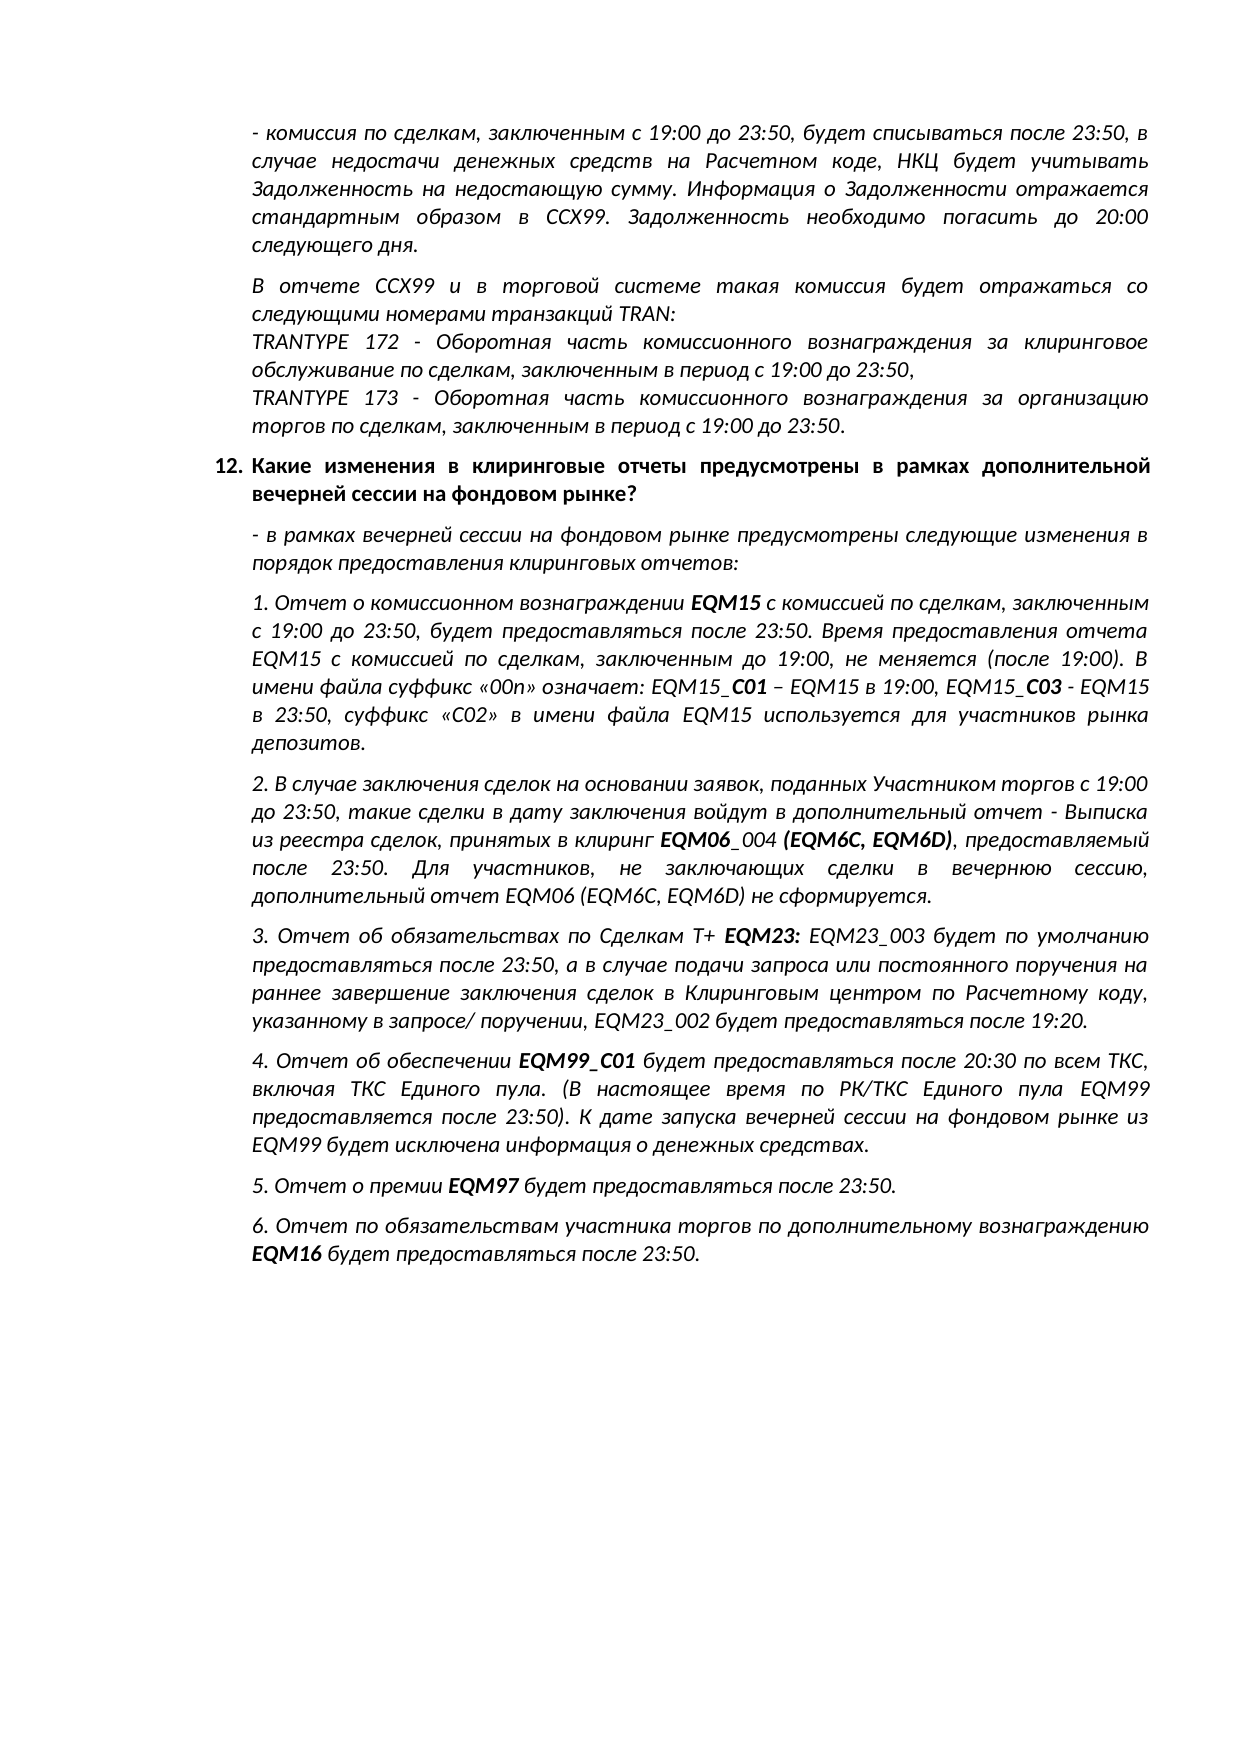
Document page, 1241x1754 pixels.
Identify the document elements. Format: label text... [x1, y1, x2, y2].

text 2. В случае заключения сделок на основании заявок, поданных Участником торгов с 19:00 до 23:50, такие сделки в дату заключения войдут в дополнительный отчет - Выписка из реестра сделок, принятых в клиринг EQM06_004 (EQM6C, EQM6D), предоставляемый после 23:50. Для участников, не заключающих сделки в вечернюю сессию, дополнительный отчет EQM06 (EQM6C, EQM6D) не сформируется. [252, 769, 1152, 909]
list Какие изменения в клиринговые отчеты предусмотрены в рамках дополнительной вечерней сессии на фондовом рынке? [214, 451, 1152, 507]
text TRANTYPE 173 - Оборотная часть комиссионного вознаграждения за организацию торгов по сделкам, заключенным в период с 19:00 до 23:50. [252, 383, 1152, 439]
text 4. Отчет об обеспечении EQM99_С01 будет предоставляться после 20:30 по всем ТКС, включая ТКС Единого пула. (В настоящее время по РК/ТКС Единого пула EQM99 предоставляется после 23:50). К дате запуска вечерней сессии на фондовом рынке из EQM99 будет исключена информация о денежных средствах. [252, 1046, 1152, 1158]
text - в рамках вечерней сессии на фондовом рынке предусмотрены следующие изменения в порядок предоставления клиринговых отчетов: [252, 520, 1152, 576]
text TRANTYPE 172 - Оборотная часть комиссионного вознаграждения за клиринговое обслуживание по сделкам, заключенным в период с 19:00 до 23:50, [252, 327, 1152, 383]
text 1. Отчет о комиссионном вознаграждении EQM15 с комиссией по сделкам, заключенным с 19:00 до 23:50, будет предоставляться после 23:50. Время предоставления отчета EQM15 с комиссией по сделкам, заключенным до 19:00, не меняется (после 19:00). В имени файла суффикс «00n» означает: EQM15_С01 – EQM15 в 19:00, EQM15_С03 - EQM15 в 23:50, суффикс «С02» в имени файла EQM15 используется для участников рынка депозитов. [252, 588, 1152, 757]
text В отчете ССХ99 и в торговой системе такая комиссия будет отражаться со следующими номерами транзакций TRAN: [252, 271, 1152, 327]
text - комиссия по сделкам, заключенным с 19:00 до 23:50, будет списываться после 23:50, в случае недостачи денежных средств на Расчетном коде, НКЦ будет учитывать Задолженность на недостающую сумму. Информация о Задолженности отражается стандартным образом в ССХ99. Задолженность необходимо погасить до 20:00 следующего дня. [252, 118, 1152, 258]
text 6. Отчет по обязательствам участника торгов по дополнительному вознаграждению EQM16 будет предоставляться после 23:50. [252, 1211, 1152, 1267]
text 3. Отчет об обязательствах по Сделкам Т+ EQM23: EQM23_003 будет по умолчанию предоставляться после 23:50, а в случае подачи запроса или постоянного поручения на раннее завершение заключения сделок в Клиринговым центром по Расчетному коду, указанному в запросе/ поручении, EQM23_002 будет предоставляться после 19:20. [252, 922, 1152, 1034]
text 5. Отчет о премии EQM97 будет предоставляться после 23:50. [252, 1171, 1152, 1199]
